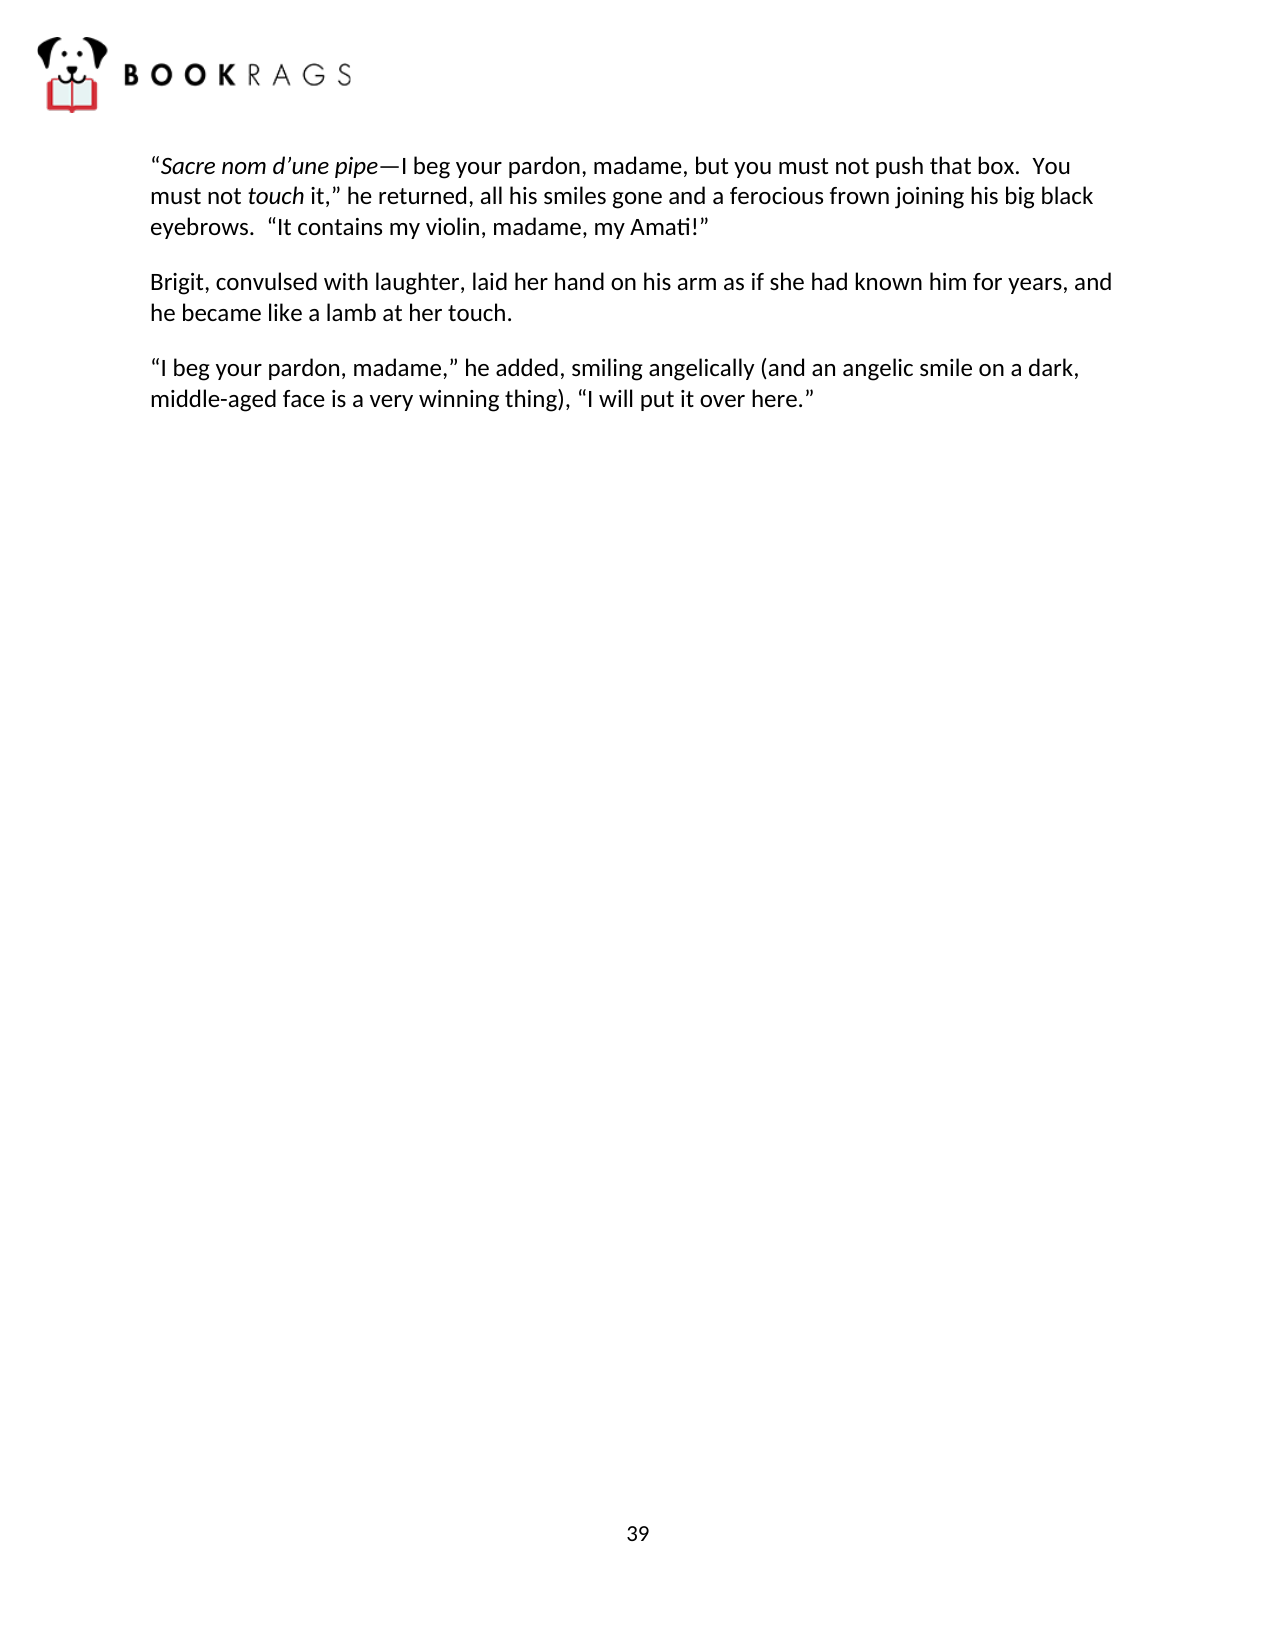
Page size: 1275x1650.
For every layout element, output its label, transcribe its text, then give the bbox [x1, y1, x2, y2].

text “I beg your pardon, madame,” he added, smiling angelically (and an angelic smile on a dark, middle-aged face is a very winning thing), “I will put it over here.” [150, 353, 1125, 414]
text “Sacre nom d’une pipe—­I beg your pardon, madame, but you must not push that box. You must not touch it,” he returned, all his smiles gone and a ferocious frown joining his big black eyebrows. “It contains my violin, madame, my Amati!” [150, 150, 1125, 242]
picture [37, 37, 351, 113]
text Brigit, convulsed with laughter, laid her hand on his arm as if she had known him for years, and he became like a lamb at her touch. [150, 267, 1125, 328]
